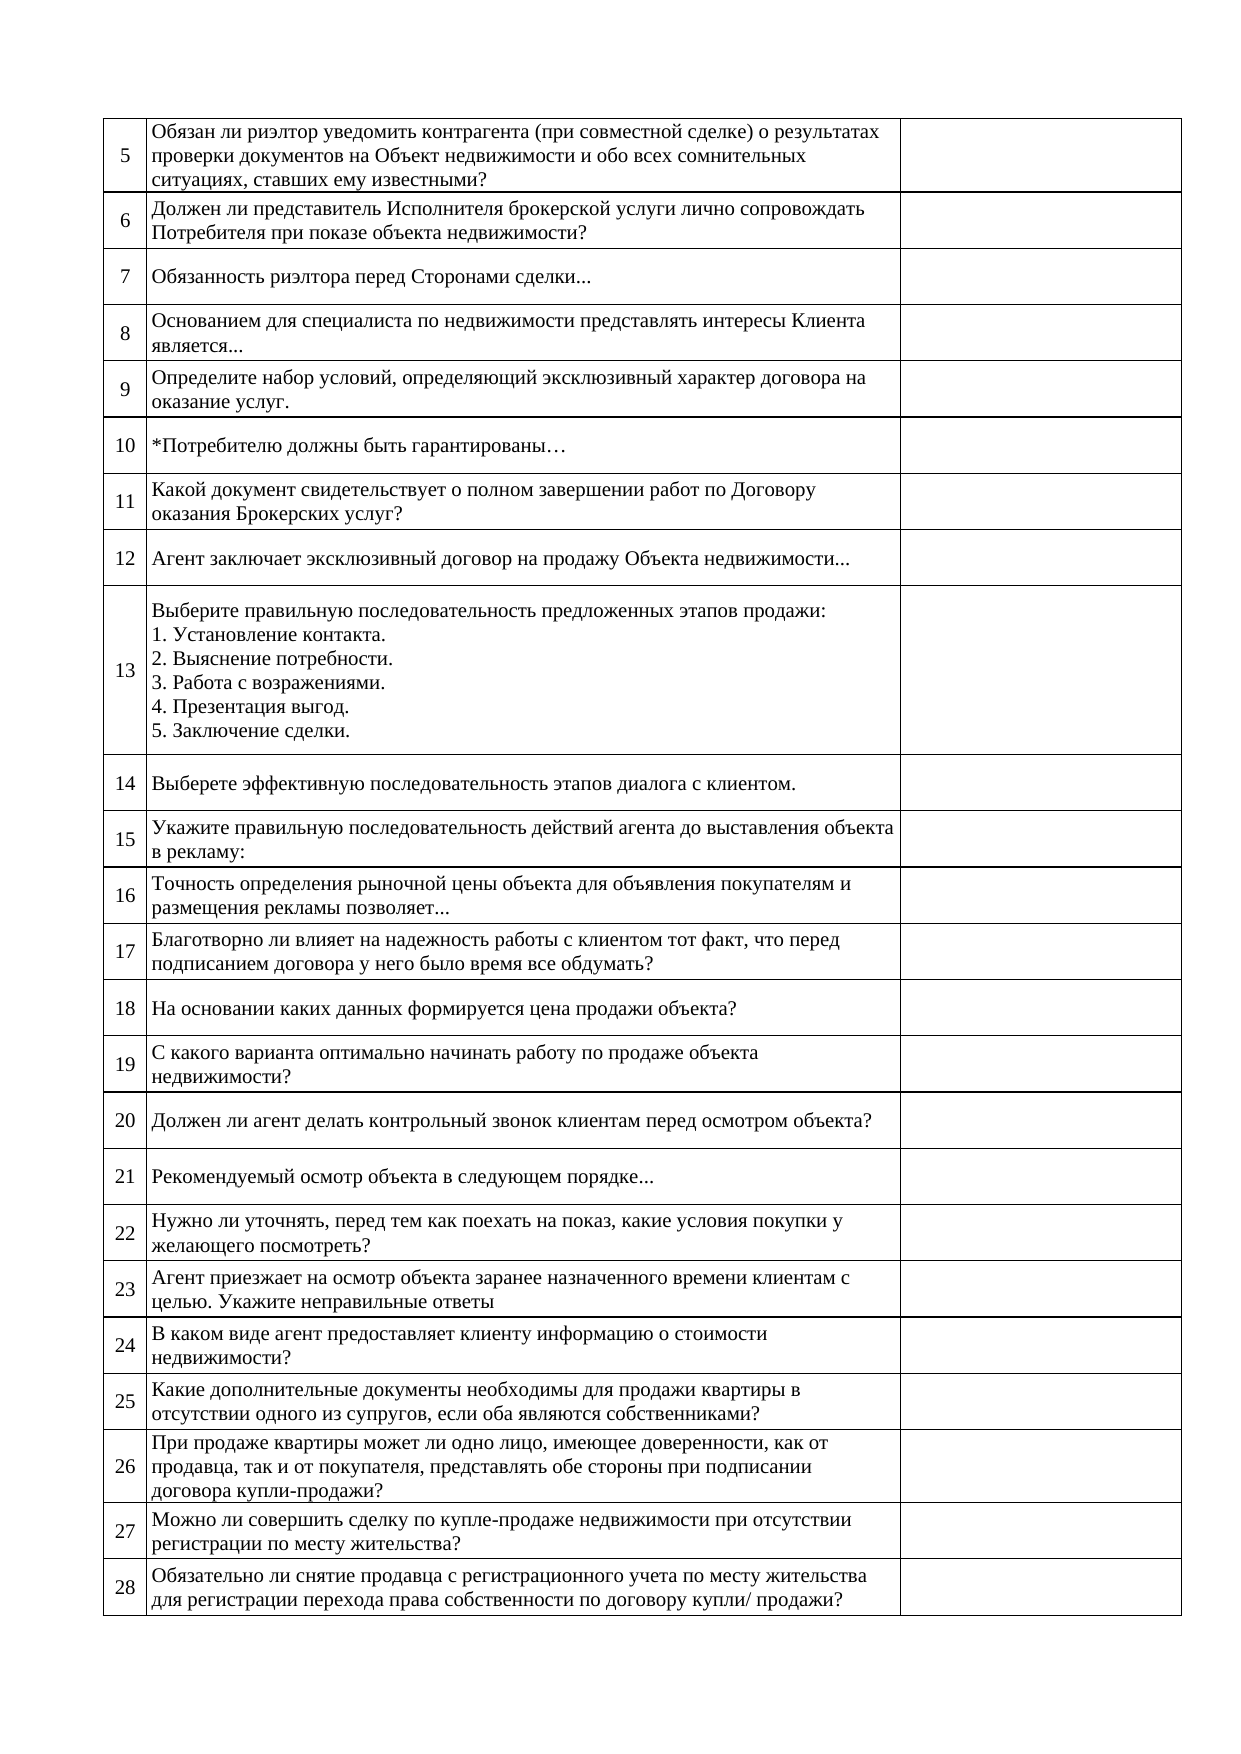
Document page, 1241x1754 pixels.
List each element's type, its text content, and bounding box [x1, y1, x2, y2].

table_cell Можно ли совершить сделку по купле-продаже недвижимости при отсутствии регистрации по месту жительства? [147, 1503, 900, 1558]
table_cell Агент заключает эксклюзивный договор на продажу Объекта недвижимости... [147, 530, 900, 585]
table_cell [901, 1318, 1181, 1373]
table_cell [901, 1149, 1181, 1204]
table_cell 12 [104, 530, 146, 585]
table_cell 22 [104, 1205, 146, 1260]
table_cell [901, 361, 1181, 416]
table_cell 14 [104, 755, 146, 810]
table_cell [901, 418, 1181, 473]
table_cell Обязательно ли снятие продавца с регистрационного учета по месту жительства для регистрации перехода права собственности по договору купли/ продажи? [147, 1559, 900, 1614]
table_cell [901, 1374, 1181, 1429]
table_cell Благотворно ли влияет на надежность работы с клиентом тот факт, что перед подписанием договора у него было время все обдумать? [147, 924, 900, 979]
table_cell В каком виде агент предоставляет клиенту информацию о стоимости недвижимости? [147, 1318, 900, 1373]
table_cell [901, 249, 1181, 304]
table_cell Выберете эффективную последовательность этапов диалога с клиентом. [147, 755, 900, 810]
table_cell [901, 755, 1181, 810]
table_cell 18 [104, 980, 146, 1035]
table_cell Обязан ли риэлтор уведомить контрагента (при совместной сделке) о результатах проверки документов на Объект недвижимости и обо всех сомнительных ситуациях, ставших ему известными? [147, 119, 900, 191]
table_cell [901, 1430, 1181, 1502]
table_cell 20 [104, 1093, 146, 1148]
table_cell [901, 474, 1181, 529]
table_cell [901, 586, 1181, 754]
table_cell *Потребителю должны быть гарантированы… [147, 418, 900, 473]
table_cell Укажите правильную последовательность действий агента до выставления объекта в рекламу: [147, 811, 900, 866]
table_cell 19 [104, 1036, 146, 1091]
table_cell 6 [104, 193, 146, 248]
table_cell [901, 1261, 1181, 1316]
table_cell Агент приезжает на осмотр объекта заранее назначенного времени клиентам с целью. Укажите неправильные ответы [147, 1261, 900, 1316]
table_cell [901, 980, 1181, 1035]
table_cell С какого варианта оптимально начинать работу по продаже объекта недвижимости? [147, 1036, 900, 1091]
table_cell 10 [104, 418, 146, 473]
table_cell Какой документ свидетельствует о полном завершении работ по Договору оказания Брокерских услуг? [147, 474, 900, 529]
table_cell [901, 1205, 1181, 1260]
table_cell Рекомендуемый осмотр объекта в следующем порядке... [147, 1149, 900, 1204]
table_cell При продаже квартиры может ли одно лицо, имеющее доверенности, как от продавца, так и от покупателя, представлять обе стороны при подписании договора купли-продажи? [147, 1430, 900, 1502]
table_cell 28 [104, 1559, 146, 1614]
table_cell Какие дополнительные документы необходимы для продажи квартиры в отсутствии одного из супругов, если оба являются собственниками? [147, 1374, 900, 1429]
table_cell Основанием для специалиста по недвижимости представлять интересы Клиента является... [147, 305, 900, 360]
table_cell [901, 530, 1181, 585]
table_cell Нужно ли уточнять, перед тем как поехать на показ, какие условия покупки у желающего посмотреть? [147, 1205, 900, 1260]
table_cell 7 [104, 249, 146, 304]
table_cell 5 [104, 119, 146, 191]
table_cell [901, 1503, 1181, 1558]
table_cell 16 [104, 868, 146, 923]
table_cell Выберите правильную последовательность предложенных этапов продажи: 1. Установление контакта. 2. Выяснение потребности. 3. Работа с возражениями. 4. Презентация выгод. 5. Заключение сделки. [147, 586, 900, 754]
table_cell 17 [104, 924, 146, 979]
table_cell [901, 305, 1181, 360]
table_cell [901, 193, 1181, 248]
table_cell 13 [104, 586, 146, 754]
table_cell 25 [104, 1374, 146, 1429]
table_cell 27 [104, 1503, 146, 1558]
table_cell 8 [104, 305, 146, 360]
table_cell [901, 119, 1181, 191]
table_cell [901, 924, 1181, 979]
table_cell 21 [104, 1149, 146, 1204]
table_cell [901, 1036, 1181, 1091]
table_cell Должен ли агент делать контрольный звонок клиентам перед осмотром объекта? [147, 1093, 900, 1148]
table_cell [901, 1559, 1181, 1614]
table_cell 26 [104, 1430, 146, 1502]
table_cell [901, 1093, 1181, 1148]
table_cell Определите набор условий, определяющий эксклюзивный характер договора на оказание услуг. [147, 361, 900, 416]
table_cell 24 [104, 1318, 146, 1373]
table_cell 9 [104, 361, 146, 416]
table_cell Точность определения рыночной цены объекта для объявления покупателям и размещения рекламы позволяет... [147, 868, 900, 923]
table_cell Должен ли представитель Исполнителя брокерской услуги лично сопровождать Потребителя при показе объекта недвижимости? [147, 193, 900, 248]
table_cell На основании каких данных формируется цена продажи объекта? [147, 980, 900, 1035]
table_cell 23 [104, 1261, 146, 1316]
table_cell Обязанность риэлтора перед Сторонами сделки... [147, 249, 900, 304]
table_cell [901, 868, 1181, 923]
table_cell 15 [104, 811, 146, 866]
table_cell 11 [104, 474, 146, 529]
table_cell [901, 811, 1181, 866]
